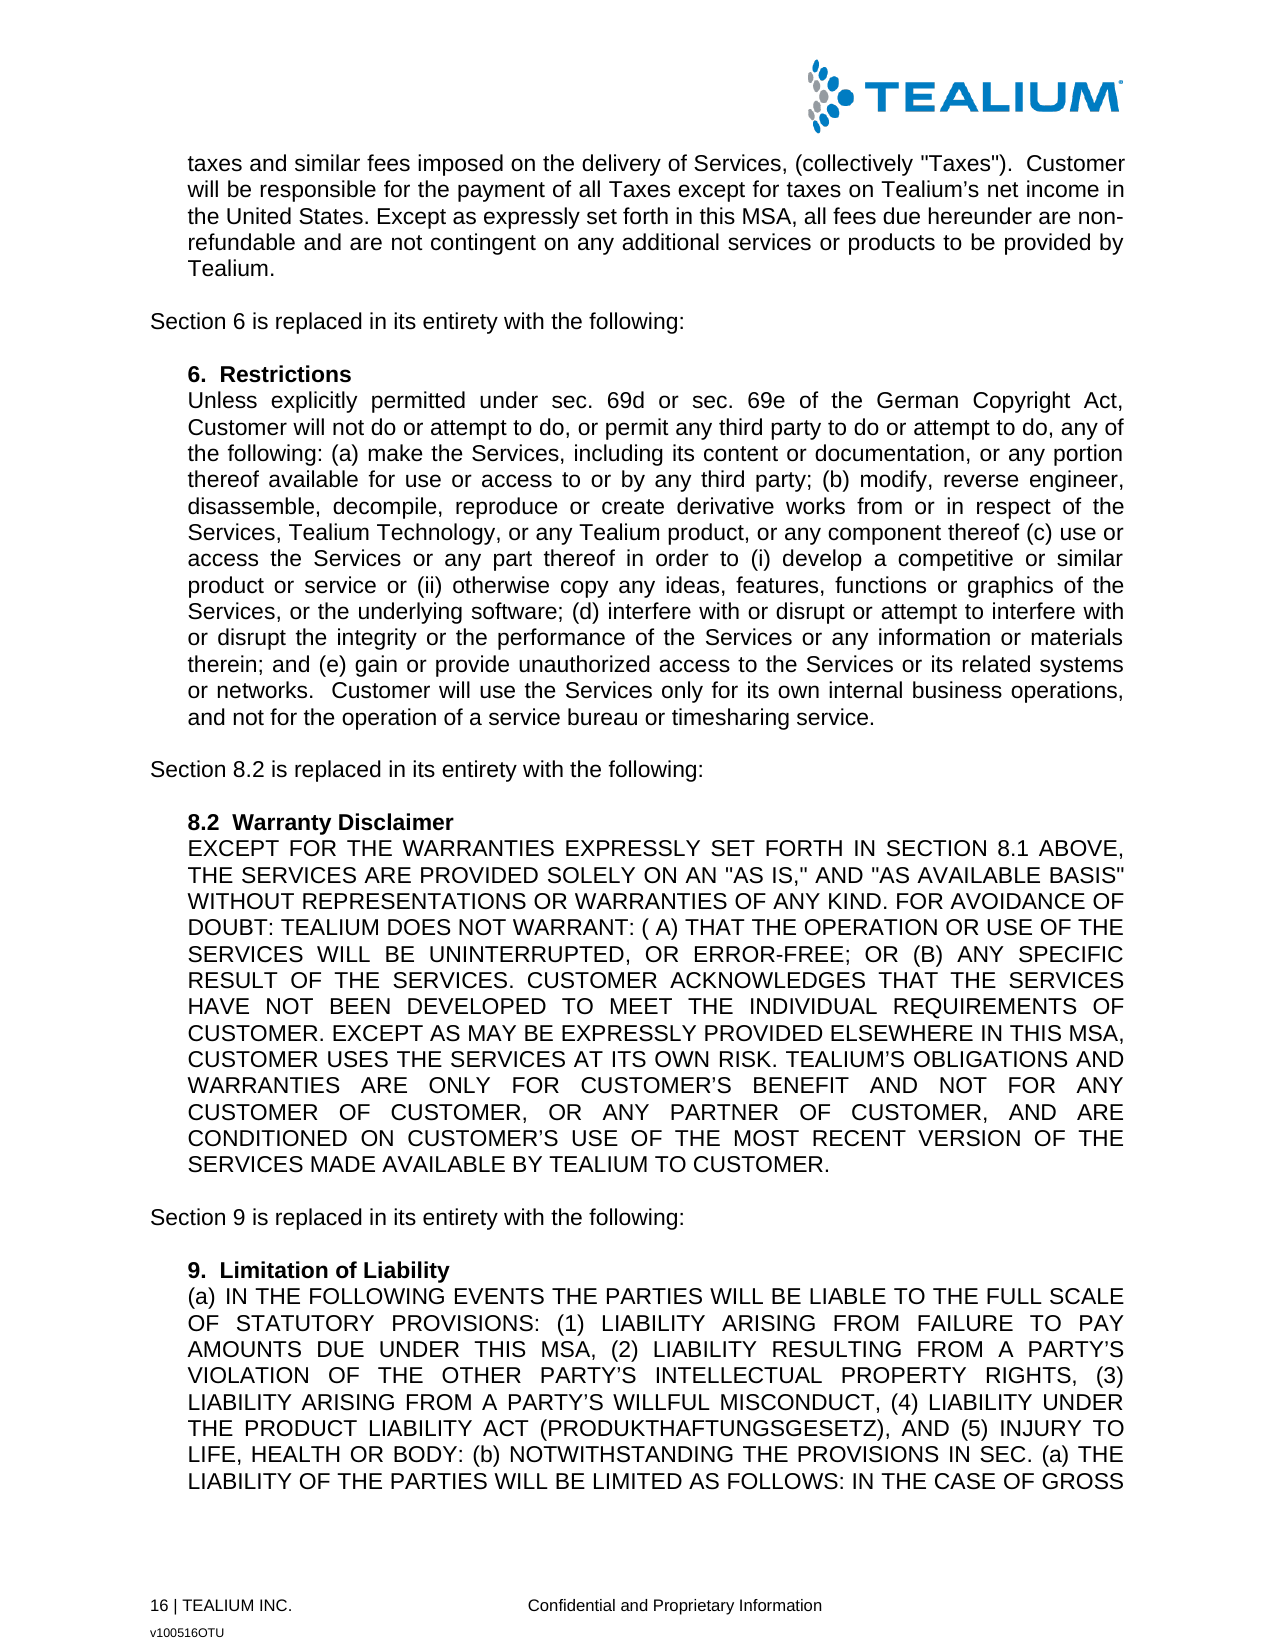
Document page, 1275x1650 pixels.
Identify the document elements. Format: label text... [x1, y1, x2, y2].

text Section 8.2 is replaced in its entirety with the following: [150, 756, 1125, 782]
text Unless explicitly permitted under sec. 69d or sec. 69e of the German Copyright Act, Customer will not do or attempt to do, or permit any third party to do or attempt to do, any of the following: (a) make the Services, including its content or documentation, or any portion thereof available for use or access to or by any third party; (b) modify, reverse engineer, disassemble, decompile, reproduce or create derivative works from or in respect of the Services, Tealium Technology, or any Tealium product, or any component thereof (c) use or access the Services or any part thereof in order to (i) develop a competitive or similar product or service or (ii) otherwise copy any ideas, features, functions or graphics of the Services, or the underlying software; (d) interfere with or disrupt or attempt to interfere with or disrupt the integrity or the performance of the Services or any information or materials therein; and (e) gain or provide unauthorized access to the Services or its related systems or networks. Customer will use the Services only for its own internal business operations, and not for the operation of a service bureau or timesharing service. [187, 387, 1125, 730]
text Section 9 is replaced in its entirety with the following: [150, 1204, 1125, 1231]
picture [804, 55, 1125, 138]
text EXCEPT FOR THE WARRANTIES EXPRESSLY SET FORTH IN SECTION 8.1 ABOVE, THE SERVICES ARE PROVIDED SOLELY ON AN "AS IS," AND "AS AVAILABLE BASIS" WITHOUT REPRESENTATIONS OR WARRANTIES OF ANY KIND. FOR AVOIDANCE OF DOUBT: TEALIUM DOES NOT WARRANT: ( A) THAT THE OPERATION OR USE OF THE SERVICES WILL BE UNINTERRUPTED, OR ERROR-FREE; OR (B) ANY SPECIFIC RESULT OF THE SERVICES. CUSTOMER ACKNOWLEDGES THAT THE SERVICES HAVE NOT BEEN DEVELOPED TO MEET THE INDIVIDUAL REQUIREMENTS OF CUSTOMER. EXCEPT AS MAY BE EXPRESSLY PROVIDED ELSEWHERE IN THIS MSA, CUSTOMER USES THE SERVICES AT ITS OWN RISK. TEALIUM’S OBLIGATIONS AND WARRANTIES ARE ONLY FOR CUSTOMER’S BENEFIT AND NOT FOR ANY CUSTOMER OF CUSTOMER, OR ANY PARTNER OF CUSTOMER, AND ARE CONDITIONED ON CUSTOMER’S USE OF THE MOST RECENT VERSION OF THE SERVICES MADE AVAILABLE BY TEALIUM TO CUSTOMER. [187, 835, 1125, 1178]
text 9. Limitation of Liability [187, 1257, 1125, 1283]
text 8.2 Warranty Disclaimer [187, 809, 1125, 835]
text 6. Restrictions [187, 361, 1125, 387]
text Section 6 is replaced in its entirety with the following: [150, 308, 1125, 334]
